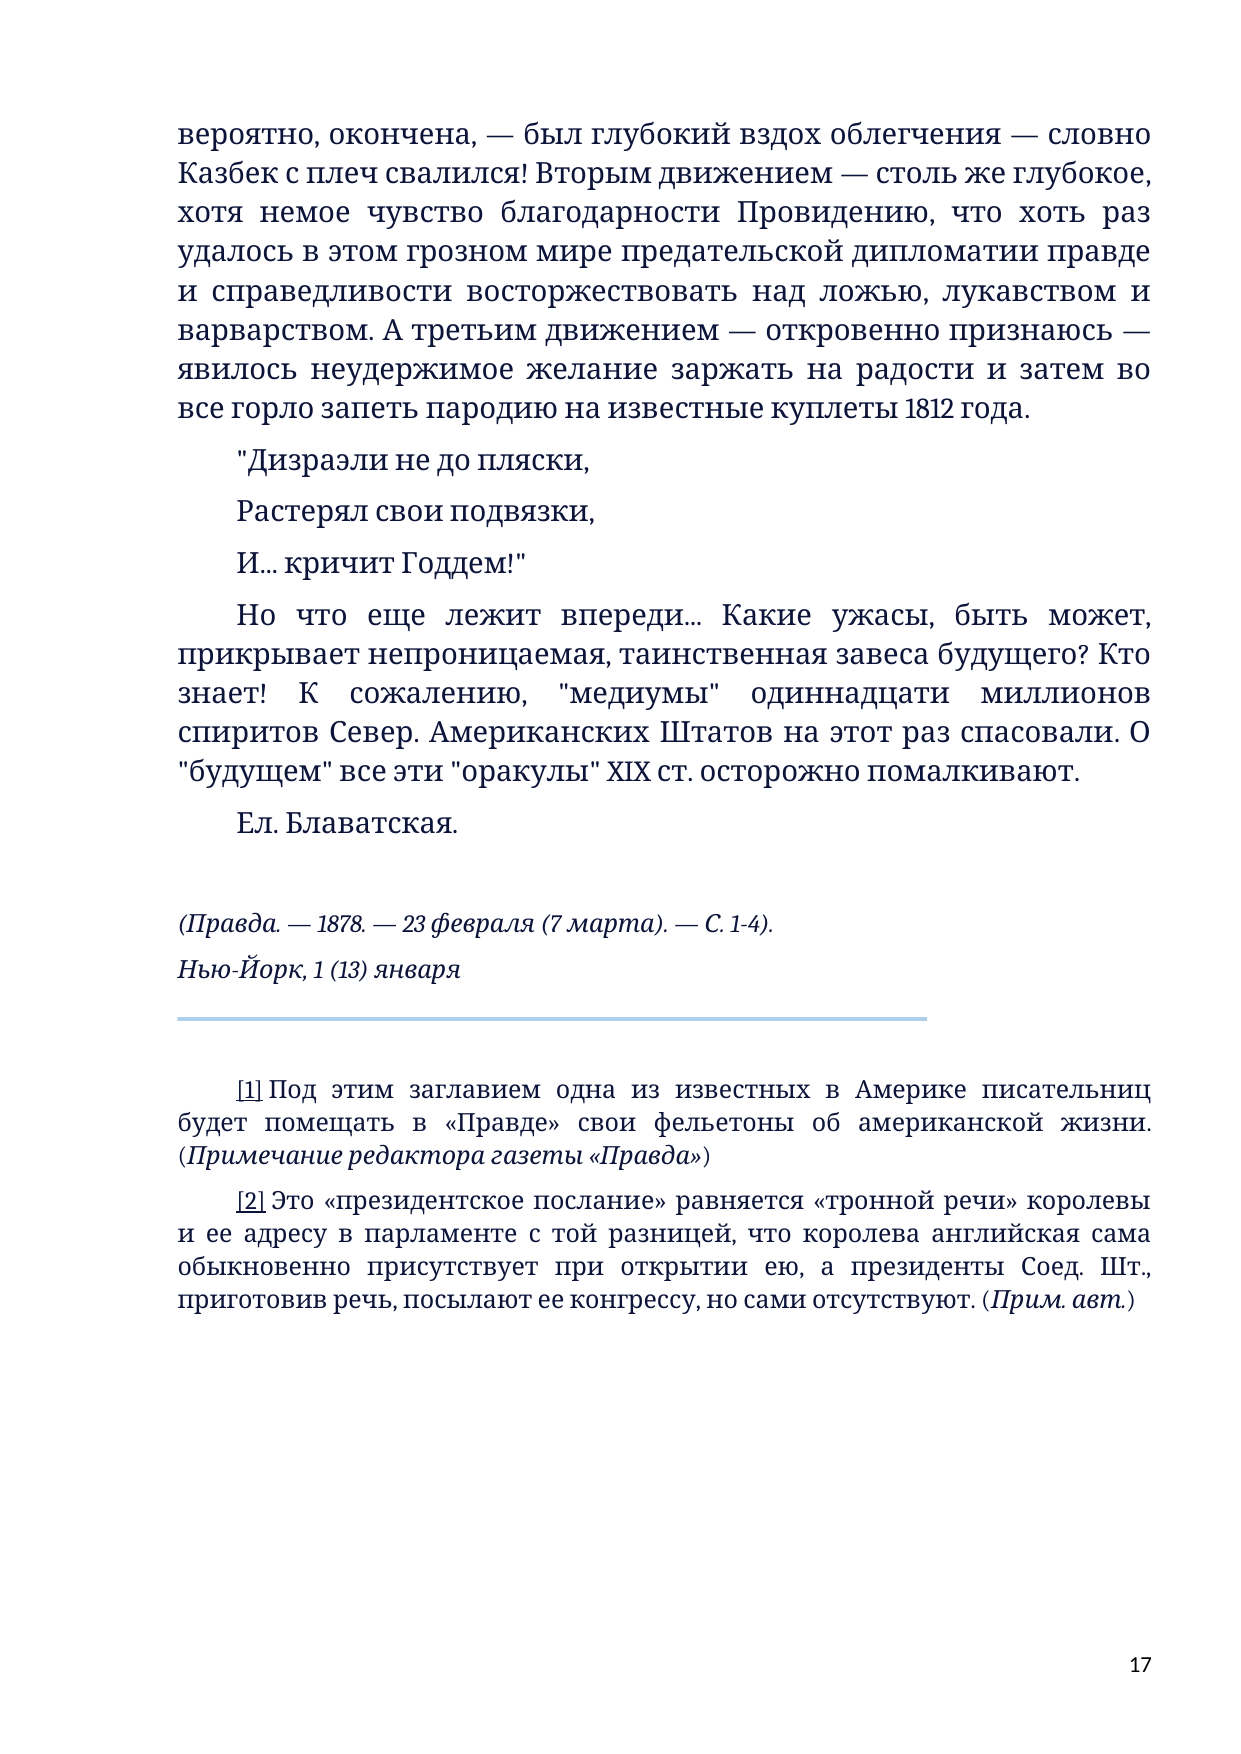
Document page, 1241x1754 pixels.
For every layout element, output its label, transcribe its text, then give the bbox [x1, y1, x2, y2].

picture [177, 1017, 928, 1021]
text "Дизраэли не до пляски, [177, 444, 1152, 477]
text (Правда. — 1878. — 23 февраля (7 марта). — С. 1-4). [177, 910, 1152, 939]
text [1] Под этим заглавием одна из известных в Америке писательниц будет помещать в «Правде» свои фельетоны об американской жизни. (Примечание редактора газеты «Правда») [177, 1076, 1152, 1170]
text [2] Это «президентское послание» равняется «тронной речи» королевы и ее адресу в парламенте с той разницей, что королева английская сама обыкновенно присутствует при открытии ею, а президенты Соед. Шт., приготовив речь, посылают ее конгрессу, но сами отсутствуют. (Прим. авт.) [177, 1187, 1152, 1315]
text И... кричит Годдем!" [177, 547, 1152, 581]
text Растерял свои подвязки, [177, 496, 1152, 529]
text Ел. Блаватская. [177, 807, 1152, 841]
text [177, 118, 1152, 426]
text Но что еще лежит впереди... Какие ужасы, быть может, прикрывает непроницаемая, таинственная завеса будущего? Кто знает! К сожалению, "медиумы" одиннадцати миллионов спиритов Север. Американских Штатов на этот раз спасовали. О "будущем" все эти "оракулы" XIX ст. осторожно помалкивают. [177, 599, 1152, 789]
text Нью-Йорк, 1 (13) января [177, 956, 1152, 984]
